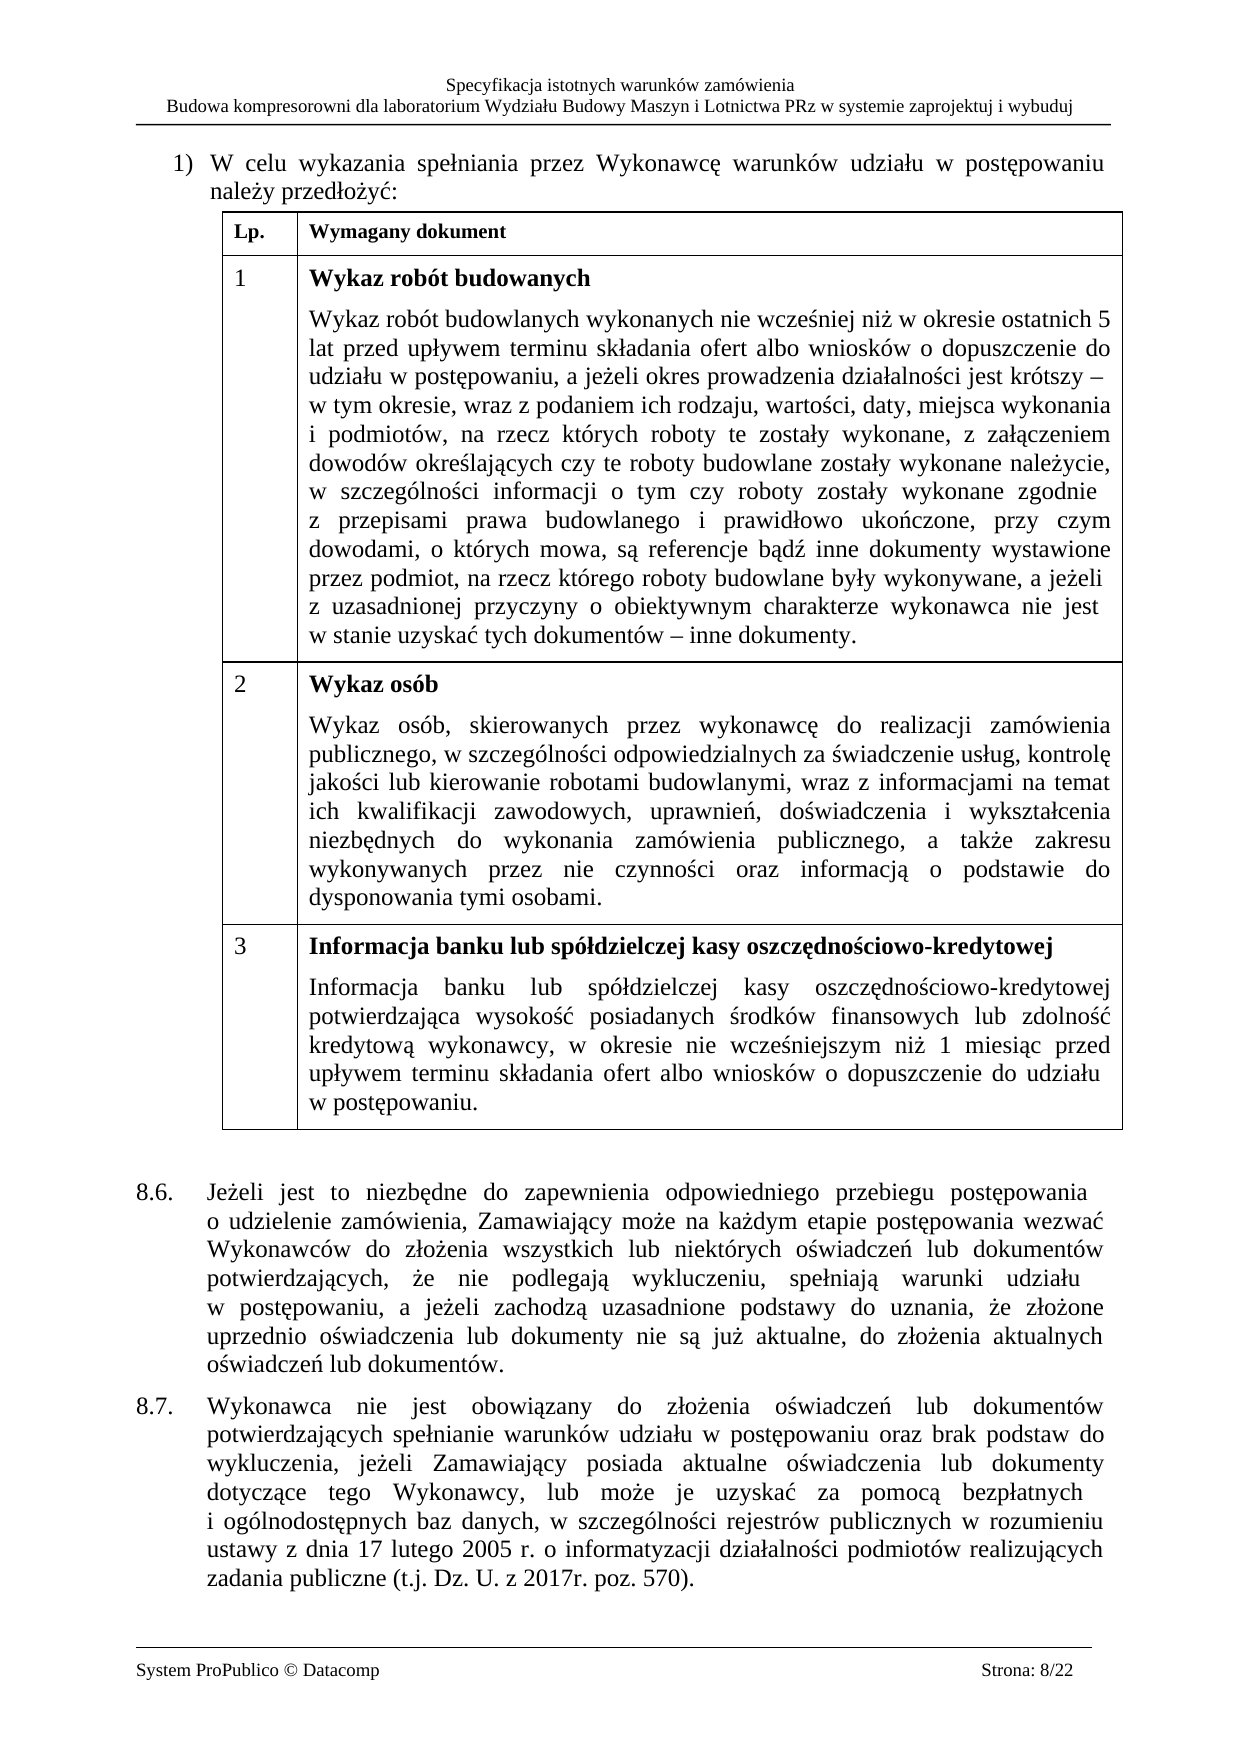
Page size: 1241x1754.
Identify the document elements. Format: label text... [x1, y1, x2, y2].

table_cell 3 [223, 925, 297, 1128]
table_cell 2 [223, 663, 297, 924]
list Jeżeli jest to niezbędne do zapewnienia odpowiedniego przebiegu postępowania o udzielenie zamówienia, Zamawiający może na każdym etapie postępowania wezwać Wykonawców do złożenia wszystkich lub niektórych oświadczeń lub dokumentów potwierdzających, że nie podlegają wykluczeniu, spełniają warunki udziału w postępowaniu, a jeżeli zachodzą uzasadnione podstawy do uznania, że złożone uprzednio oświadczenia lub dokumenty nie są już aktualne, do złożenia aktualnych oświadczeń lub dokumentów. [136, 1177, 1104, 1378]
list W celu wykazania spełniania przez Wykonawcę warunków udziału w postępowaniu należy przedłożyć: [172, 148, 1104, 205]
list Wykonawca nie jest obowiązany do złożenia oświadczeń lub dokumentów potwierdzających spełnianie warunków udziału w postępowaniu oraz brak podstaw do wykluczenia, jeżeli Zamawiający posiada aktualne oświadczenia lub dokumenty dotyczące tego Wykonawcy, lub może je uzyskać za pomocą bezpłatnych i ogólnodostępnych baz danych, w szczególności rejestrów publicznych w rozumieniu ustawy z dnia 17 lutego 2005 r. o informatyzacji działalności podmiotów realizujących zadania publiczne (t.j. Dz. U. z 2017r. poz. 570). [136, 1391, 1104, 1592]
table_cell Wykaz osób Wykaz osób, skierowanych przez wykonawcę do realizacji zamówienia publicznego, w szczególności odpowiedzialnych za świadczenie usług, kontrolę jakości lub kierowanie robotami budowlanymi, wraz z informacjami na temat ich kwalifikacji zawodowych, uprawnień, doświadczenia i wykształcenia niezbędnych do wykonania zamówienia publicznego, a także zakresu wykonywanych przez nie czynności oraz informacją o podstawie do dysponowania tymi osobami. [298, 663, 1122, 924]
table_cell Informacja banku lub spółdzielczej kasy oszczędnościowo-kredytowej Informacja banku lub spółdzielczej kasy oszczędnościowo-kredytowej potwierdzająca wysokość posiadanych środków finansowych lub zdolność kredytową wykonawcy, w okresie nie wcześniejszym niż 1 miesiąc przed upływem terminu składania ofert albo wniosków o dopuszczenie do udziału w postępowaniu. [298, 925, 1122, 1128]
table_cell Wykaz robót budowanych Wykaz robót budowlanych wykonanych nie wcześniej niż w okresie ostatnich 5 lat przed upływem terminu składania ofert albo wniosków o dopuszczenie do udziału w postępowaniu, a jeżeli okres prowadzenia działalności jest krótszy – w tym okresie, wraz z podaniem ich rodzaju, wartości, daty, miejsca wykonania i podmiotów, na rzecz których roboty te zostały wykonane, z załączeniem dowodów określających czy te roboty budowlane zostały wykonane należycie, w szczególności informacji o tym czy roboty zostały wykonane zgodnie z przepisami prawa budowlanego i prawidłowo ukończone, przy czym dowodami, o których mowa, są referencje bądź inne dokumenty wystawione przez podmiot, na rzecz którego roboty budowlane były wykonywane, a jeżeli z uzasadnionej przyczyny o obiektywnym charakterze wykonawca nie jest w stanie uzyskać tych dokumentów – inne dokumenty. [298, 256, 1122, 661]
table_cell 1 [223, 256, 297, 661]
table_header Wymagany dokument [298, 213, 1122, 255]
table_header Lp. [223, 213, 297, 255]
